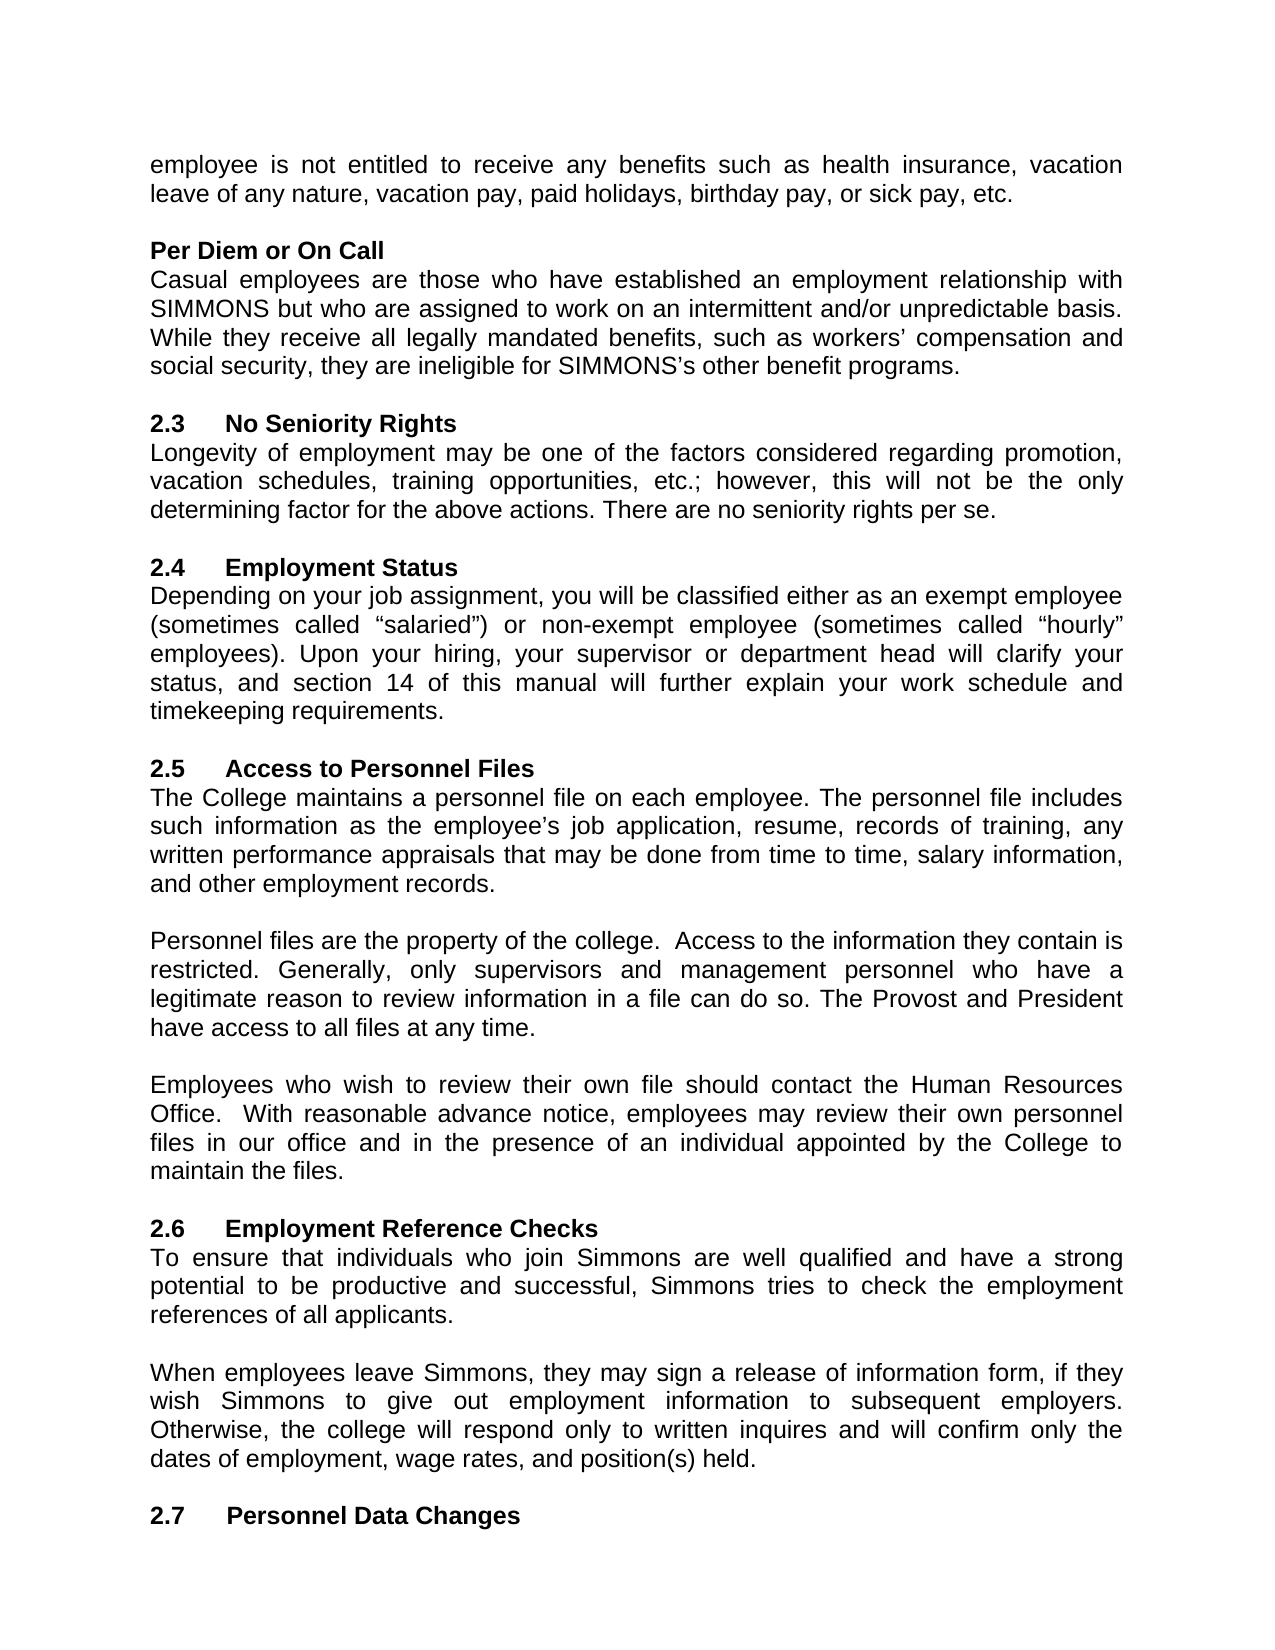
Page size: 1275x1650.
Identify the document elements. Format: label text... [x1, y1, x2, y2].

text Per Diem or On Call [150, 236, 1125, 265]
text 2.7 Personnel Data Changes [150, 1501, 1125, 1530]
text Depending on your job assignment, you will be classified either as an exempt employee (sometimes called “salaried”) or non-exempt employee (sometimes called “hourly” employees). Upon your hiring, your supervisor or department head will clarify your status, and section 14 of this manual will further explain your work schedule and timekeeping requirements. [150, 581, 1125, 725]
text 2.5 Access to Personnel Files [150, 754, 1125, 782]
text 2.6 Employment Reference Checks [150, 1214, 1125, 1242]
text 2.3 No Seniority Rights [150, 409, 1125, 437]
text When employees leave Simmons, they may sign a release of information form, if they wish Simmons to give out employment information to subsequent employers. Otherwise, the college will respond only to written inquires and will confirm only the dates of employment, wage rates, and position(s) held. [150, 1357, 1125, 1472]
text The College maintains a personnel file on each employee. The personnel file includes such information as the employee’s job application, resume, records of training, any written performance appraisals that may be done from time to time, salary information, and other employment records. [150, 782, 1125, 897]
text 2.4 Employment Status [150, 552, 1125, 581]
text Employees who wish to review their own file should contact the Human Resources Office. With reasonable advance notice, employees may review their own personnel files in our office and in the presence of an individual appointed by the College to maintain the files. [150, 1070, 1125, 1185]
text Casual employees are those who have established an employment relationship with SIMMONS but who are assigned to work on an intermittent and/or unpredictable basis. While they receive all legally mandated benefits, such as workers’ compensation and social security, they are ineligible for SIMMONS’s other benefit programs. [150, 265, 1125, 380]
text Personnel files are the property of the college. Access to the information they contain is restricted. Generally, only supervisors and management personnel who have a legitimate reason to review information in a file can do so. The Provost and President have access to all files at any time. [150, 926, 1125, 1041]
text Longevity of employment may be one of the factors considered regarding promotion, vacation schedules, training opportunities, etc.; however, this will not be the only determining factor for the above actions. There are no seniority rights per se. [150, 437, 1125, 524]
text To ensure that individuals who join Simmons are well qualified and have a strong potential to be productive and successful, Simmons tries to check the employment references of all applicants. [150, 1242, 1125, 1329]
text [150, 150, 1125, 207]
